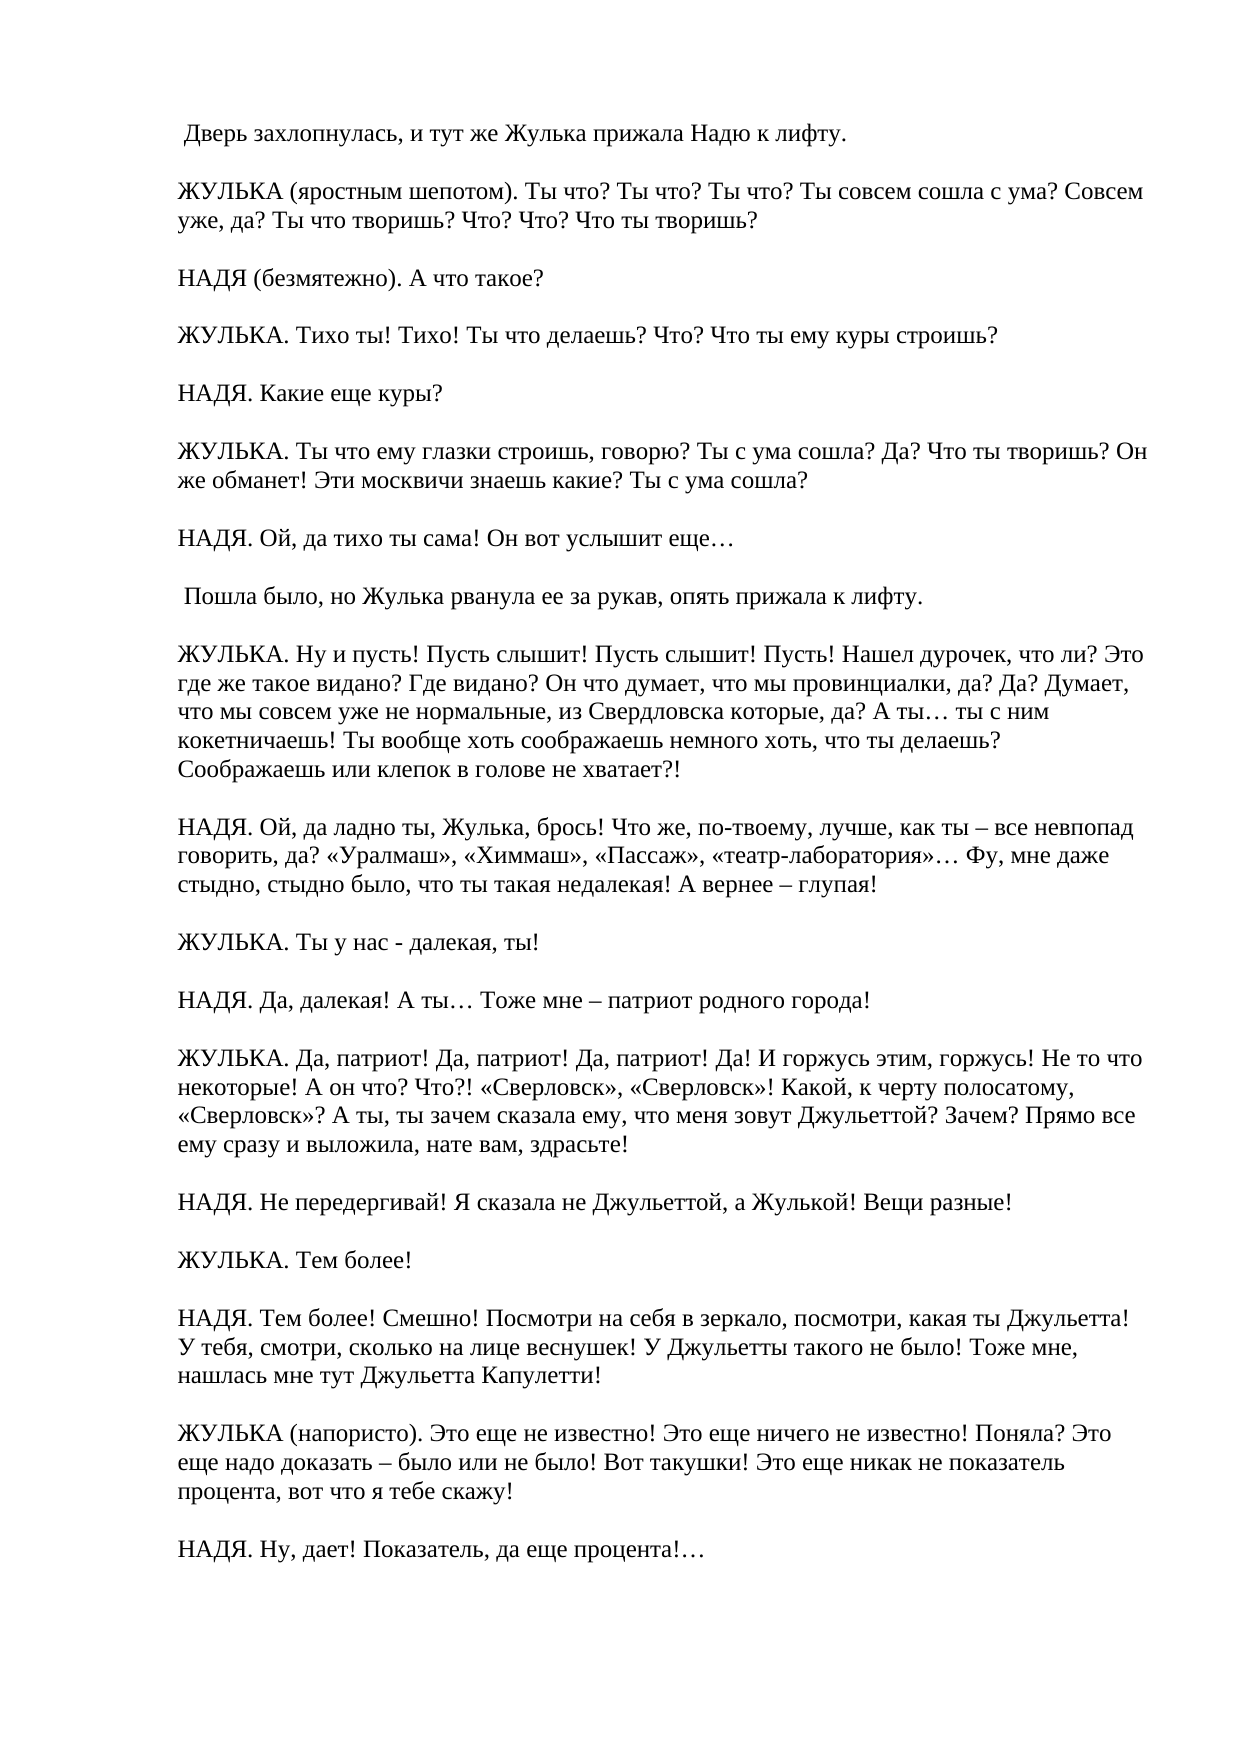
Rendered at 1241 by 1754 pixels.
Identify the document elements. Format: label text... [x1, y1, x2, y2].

text НАДЯ. Ну, дает! Показатель, да еще процента!… [177, 1534, 1152, 1563]
text ЖУЛЬКА. Ты что ему глазки строишь, говорю? Ты с ума сошла? Да? Что ты творишь? Он же обманет! Эти москвичи знаешь какие? Ты с ума сошла? [177, 436, 1152, 494]
text ЖУЛЬКА. Тем более! [177, 1245, 1152, 1274]
text ЖУЛЬКА. Да, патриот! Да, патриот! Да, патриот! Да! И горжусь этим, горжусь! Не то что некоторые! А он что? Что?! «Сверловск», «Сверловск»! Какой, к черту полосатому, «Сверловск»? А ты, ты зачем сказала ему, что меня зовут Джульеттой? Зачем? Прямо все ему сразу и выложила, нате вам, здрасьте! [177, 1043, 1152, 1158]
text ЖУЛЬКА (напористо). Это еще не известно! Это еще ничего не известно! Поняла? Это еще надо доказать – было или не было! Вот такушки! Это еще никак не показатель процента, вот что я тебе скажу! [177, 1418, 1152, 1505]
text Дверь захлопнулась, и тут же Жулька прижала Надю к лифту. [177, 118, 1152, 147]
text ЖУЛЬКА. Ну и пусть! Пусть слышит! Пусть слышит! Пусть! Нашел дурочек, что ли? Это где же такое видано? Где видано? Он что думает, что мы провинциалки, да? Да? Думает, что мы совсем уже не нормальные, из Свердловска которые, да? А ты… ты с ним кокетничаешь! Ты вообще хоть соображаешь немного хоть, что ты делаешь? Соображаешь или клепок в голове не хватает?! [177, 639, 1152, 783]
text НАДЯ. Не передергивай! Я сказала не Джульеттой, а Жулькой! Вещи разные! [177, 1187, 1152, 1216]
text НАДЯ. Да, далекая! А ты… Тоже мне – патриот родного города! [177, 985, 1152, 1014]
text НАДЯ (безмятежно). А что такое? [177, 263, 1152, 291]
text ЖУЛЬКА. Ты у нас - далекая, ты! [177, 927, 1152, 956]
text Пошла было, но Жулька рванула ее за рукав, опять прижала к лифту. [177, 581, 1152, 610]
text ЖУЛЬКА (яростным шепотом). Ты что? Ты что? Ты что? Ты совсем сошла с ума? Совсем уже, да? Ты что творишь? Что? Что? Что ты творишь? [177, 176, 1152, 233]
text НАДЯ. Тем более! Смешно! Посмотри на себя в зеркало, посмотри, какая ты Джульетта! У тебя, смотри, сколько на лице веснушек! У Джульетты такого не было! Тоже мне, нашлась мне тут Джульетта Капулетти! [177, 1303, 1152, 1389]
text НАДЯ. Ой, да тихо ты сама! Он вот услышит еще… [177, 523, 1152, 552]
text ЖУЛЬКА. Тихо ты! Тихо! Ты что делаешь? Что? Что ты ему куры строишь? [177, 321, 1152, 349]
text НАДЯ. Какие еще куры? [177, 378, 1152, 407]
text НАДЯ. Ой, да ладно ты, Жулька, брось! Что же, по-твоему, лучше, как ты – все невпопад говорить, да? «Уралмаш», «Химмаш», «Пассаж», «театр-лаборатория»… Фу, мне даже стыдно, стыдно было, что ты такая недалекая! А вернее – глупая! [177, 812, 1152, 898]
